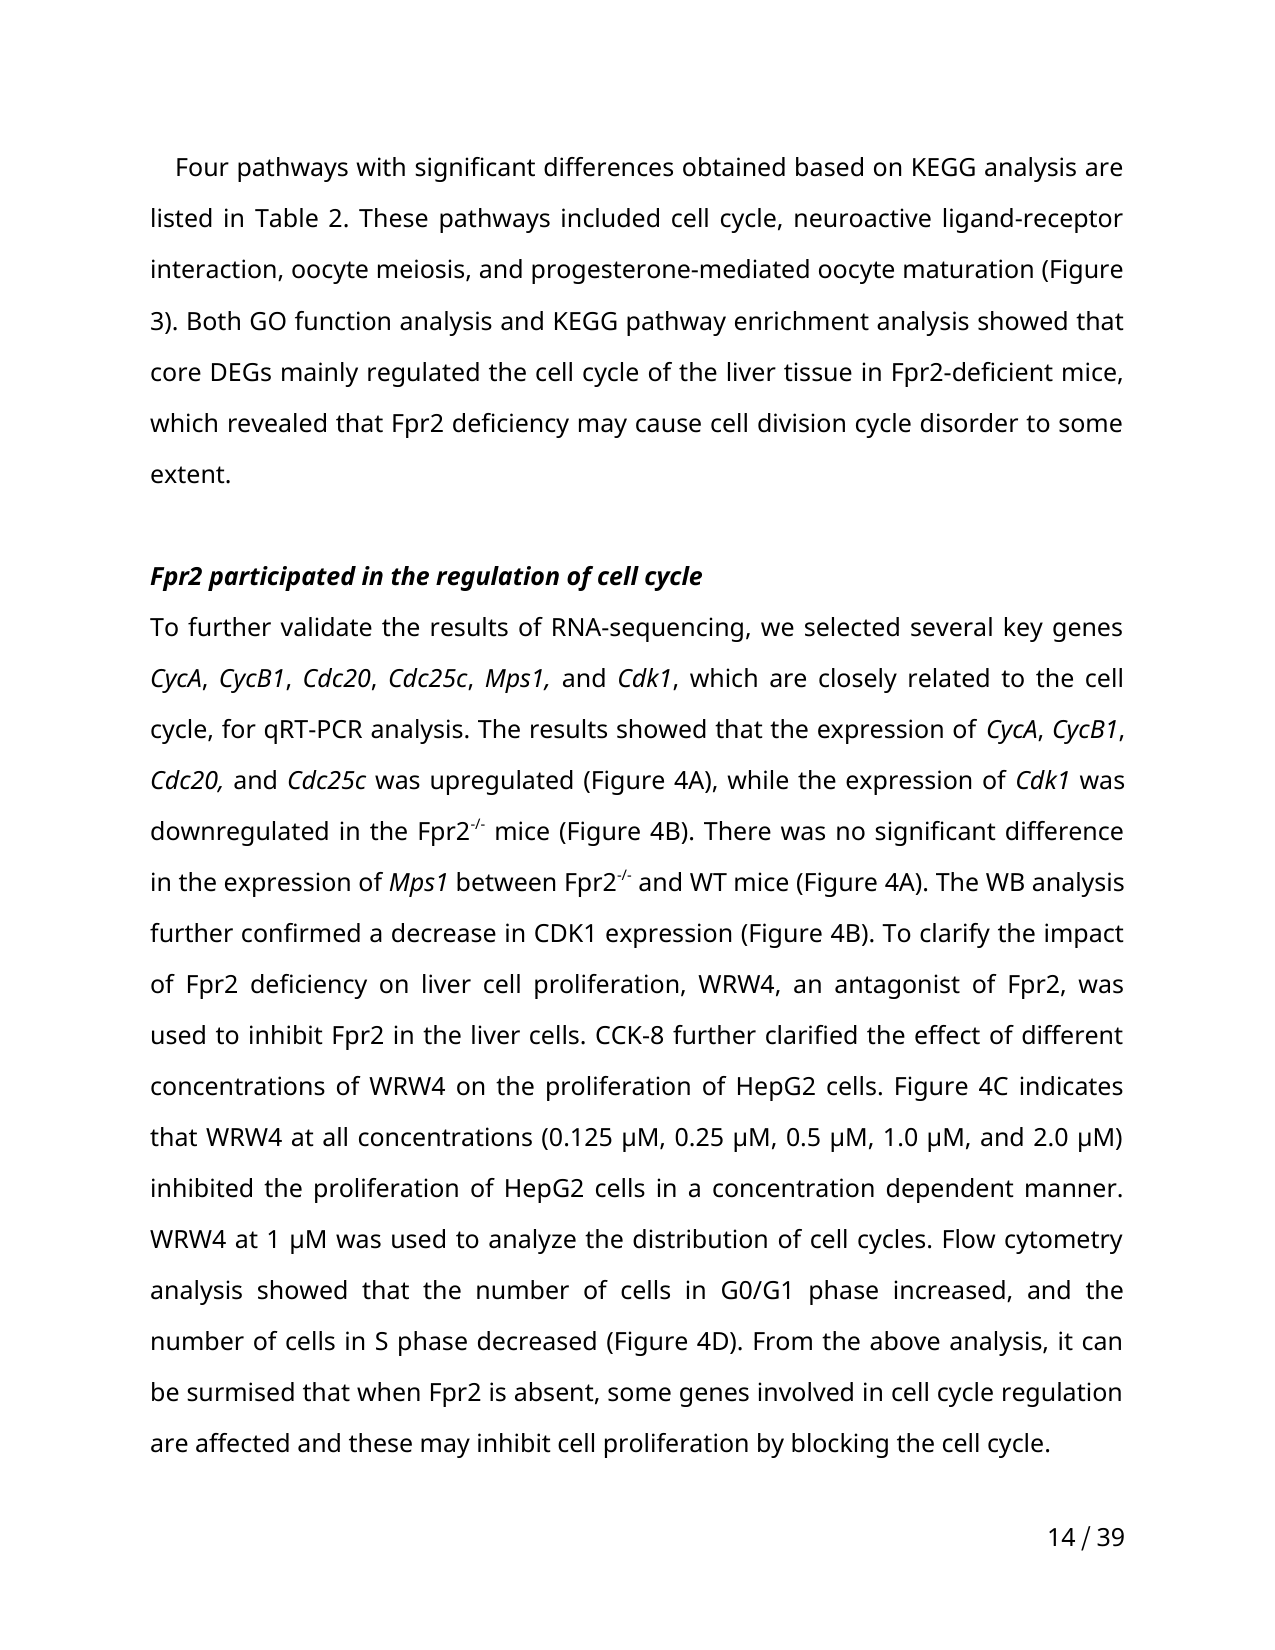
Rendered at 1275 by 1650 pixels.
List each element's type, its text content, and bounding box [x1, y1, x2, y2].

text Fpr2 participated in the regulation of cell cycle [150, 558, 1125, 592]
text To further validate the results of RNA-sequencing, we selected several key genes CycA, CycB1, Cdc20, Cdc25c, Mps1, and Cdk1, which are closely related to the cell cycle, for qRT-PCR analysis. The results showed that the expression of CycA, CycB1, Cdc20, and Cdc25c was upregulated (Figure 4A), while the expression of Cdk1 was downregulated in the Fpr2-/- mice (Figure 4B). There was no significant difference in the expression of Mps1 between Fpr2-/- and WT mice (Figure 4A). The WB analysis further confirmed a decrease in CDK1 expression (Figure 4B). To clarify the impact of Fpr2 deficiency on liver cell proliferation, WRW4, an antagonist of Fpr2, was used to inhibit Fpr2 in the liver cells. CCK-8 further clarified the effect of different concentrations of WRW4 on the proliferation of HepG2 cells. Figure 4C indicates that WRW4 at all concentrations (0.125 μM, 0.25 μM, 0.5 μM, 1.0 μM, and 2.0 μM) inhibited the proliferation of HepG2 cells in a concentration dependent manner. WRW4 at 1 μM was used to analyze the distribution of cell cycles. Flow cytometry analysis showed that the number of cells in G0/G1 phase increased, and the number of cells in S phase decreased (Figure 4D). From the above analysis, it can be surmised that when Fpr2 is absent, some genes involved in cell cycle regulation are affected and these may inhibit cell proliferation by blocking the cell cycle. [150, 609, 1125, 1460]
text Four pathways with significant differences obtained based on KEGG analysis are listed in Table 2. These pathways included cell cycle, neuroactive ligand-receptor interaction, oocyte meiosis, and progesterone-mediated oocyte maturation (Figure 3). Both GO function analysis and KEGG pathway enrichment analysis showed that core DEGs mainly regulated the cell cycle of the liver tissue in Fpr2-deficient mice, which revealed that Fpr2 deficiency may cause cell division cycle disorder to some extent. [150, 150, 1125, 490]
